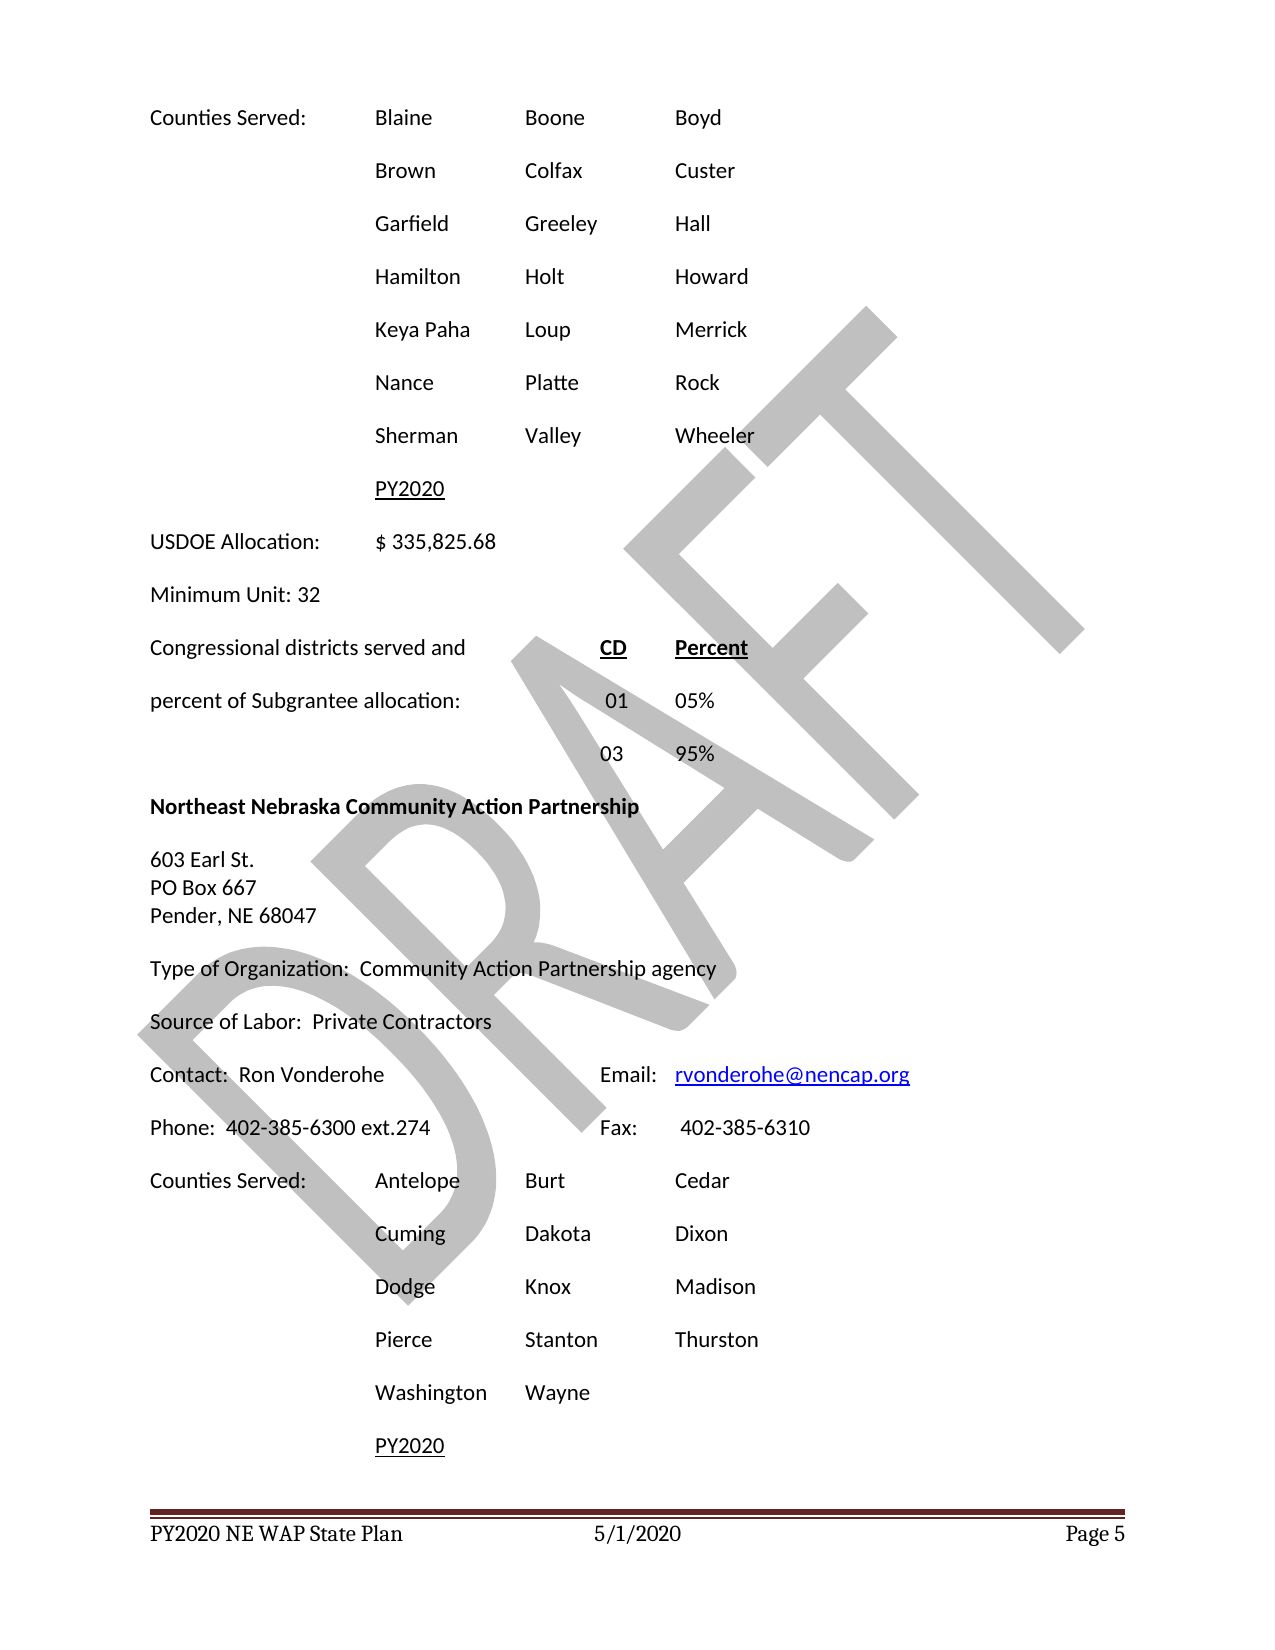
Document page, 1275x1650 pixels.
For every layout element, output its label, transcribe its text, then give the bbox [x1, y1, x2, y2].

text Nance Platte Rock [150, 368, 1125, 396]
text Pender, NE 68047 [150, 901, 1125, 929]
text 603 Earl St. [150, 845, 1125, 873]
text Sherman Valley Wheeler [150, 421, 1125, 449]
text Dodge Knox Madison [150, 1272, 1125, 1301]
text Washington Wayne [150, 1378, 1125, 1407]
text Counties Served: Antelope Burt Cedar [150, 1166, 1125, 1194]
text Contact: Ron Vonderohe Email: rvonderohe@nencap.org [150, 1060, 1125, 1088]
text percent of Subgrantee allocation: 01 05% [150, 686, 1125, 714]
text Cuming Dakota Dixon [150, 1219, 1125, 1247]
text Garfield Greeley Hall [150, 209, 1125, 237]
text PY2020 [150, 1432, 1125, 1459]
text USDOE Allocation: $ 335,825.68 [150, 527, 1125, 555]
text Type of Organization: Community Action Partnership agency [150, 954, 1125, 982]
text Phone: 402-385-6300 ext.274 Fax: 402-385-6310 [150, 1113, 1125, 1141]
text Hamilton Holt Howard [150, 262, 1125, 290]
text 03 95% [150, 739, 1125, 767]
text Congressional districts served and CD Percent [150, 633, 1125, 661]
text Minimum Unit: 32 [150, 580, 1125, 608]
text Counties Served: Blaine Boone Boyd [150, 103, 1125, 131]
text Keya Paha Loup Merrick [150, 315, 1125, 343]
text Pierce Stanton Thurston [150, 1326, 1125, 1353]
text PY2020 [150, 474, 1125, 502]
text Source of Labor: Private Contractors [150, 1007, 1125, 1035]
text Brown Colfax Custer [150, 156, 1125, 184]
text PO Box 667 [150, 873, 1125, 901]
text Northeast Nebraska Community Action Partnership [150, 792, 1125, 820]
